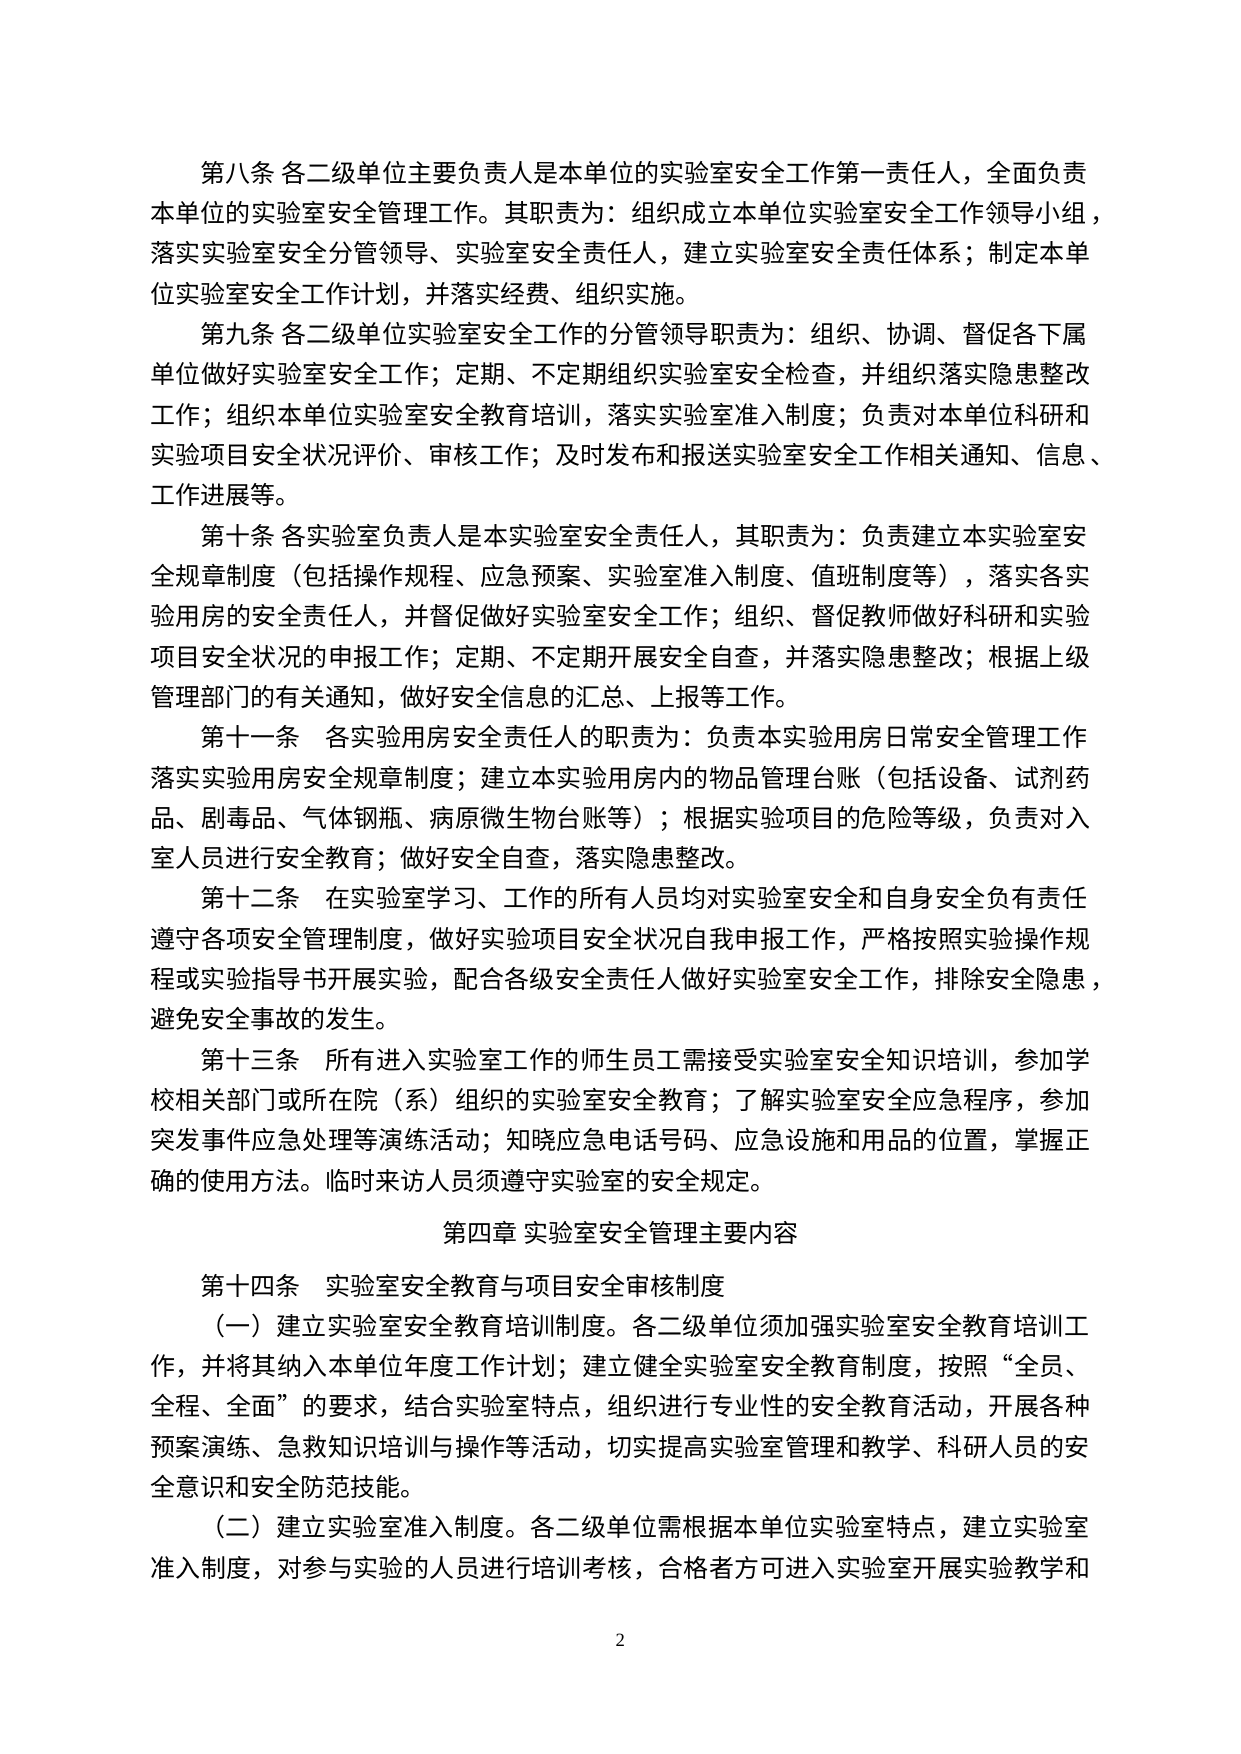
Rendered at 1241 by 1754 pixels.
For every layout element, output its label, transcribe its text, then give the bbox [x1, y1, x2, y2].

text 第十四条 实验室安全教育与项目安全审核制度 [150, 1264, 1090, 1304]
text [150, 1506, 1090, 1586]
text 第十一条 各实验用房安全责任人的职责为：负责本实验用房日常安全管理工作，落实实验用房安全规章制度；建立本实验用房内的物品管理台账（包括设备、试剂药品、剧毒品、气体钢瓶、病原微生物台账等）；根据实验项目的危险等级，负责对入室人员进行安全教育；做好安全自查，落实隐患整改。 [150, 716, 1090, 877]
text 第九条 各二级单位实验室安全工作的分管领导职责为：组织、协调、督促各下属单位做好实验室安全工作；定期、不定期组织实验室安全检查，并组织落实隐患整改工作；组织本单位实验室安全教育培训，落实实验室准入制度；负责对本单位科研和实验项目安全状况评价、审核工作；及时发布和报送实验室安全工作相关通知、信息、工作进展等。 [150, 313, 1090, 514]
text 第四章 实验室安全管理主要内容 [150, 1212, 1090, 1252]
text 第八条 各二级单位主要负责人是本单位的实验室安全工作第一责任人，全面负责本单位的实验室安全管理工作。其职责为：组织成立本单位实验室安全工作领导小组，落实实验室安全分管领导、实验室安全责任人，建立实验室安全责任体系；制定本单位实验室安全工作计划，并落实经费、组织实施。 [150, 151, 1090, 313]
text （一）建立实验室安全教育培训制度。各二级单位须加强实验室安全教育培训工作，并将其纳入本单位年度工作计划；建立健全实验室安全教育制度，按照“全员、全程、全面”的要求，结合实验室特点，组织进行专业性的安全教育活动，开展各种预案演练、急救知识培训与操作等活动，切实提高实验室管理和教学、科研人员的安全意识和安全防范技能。 [150, 1304, 1090, 1506]
text 第十条 各实验室负责人是本实验室安全责任人，其职责为：负责建立本实验室安全规章制度（包括操作规程、应急预案、实验室准入制度、值班制度等），落实各实验用房的安全责任人，并督促做好实验室安全工作；组织、督促教师做好科研和实验项目安全状况的申报工作；定期、不定期开展安全自查，并落实隐患整改；根据上级管理部门的有关通知，做好安全信息的汇总、上报等工作。 [150, 514, 1090, 716]
text 第十三条 所有进入实验室工作的师生员工需接受实验室安全知识培训，参加学校相关部门或所在院（系）组织的实验室安全教育；了解实验室安全应急程序，参加突发事件应急处理等演练活动；知晓应急电话号码、应急设施和用品的位置，掌握正确的使用方法。临时来访人员须遵守实验室的安全规定。 [150, 1038, 1090, 1199]
text 第十二条 在实验室学习、工作的所有人员均对实验室安全和自身安全负有责任。遵守各项安全管理制度，做好实验项目安全状况自我申报工作，严格按照实验操作规程或实验指导书开展实验，配合各级安全责任人做好实验室安全工作，排除安全隐患，避免安全事故的发生。 [150, 877, 1090, 1038]
